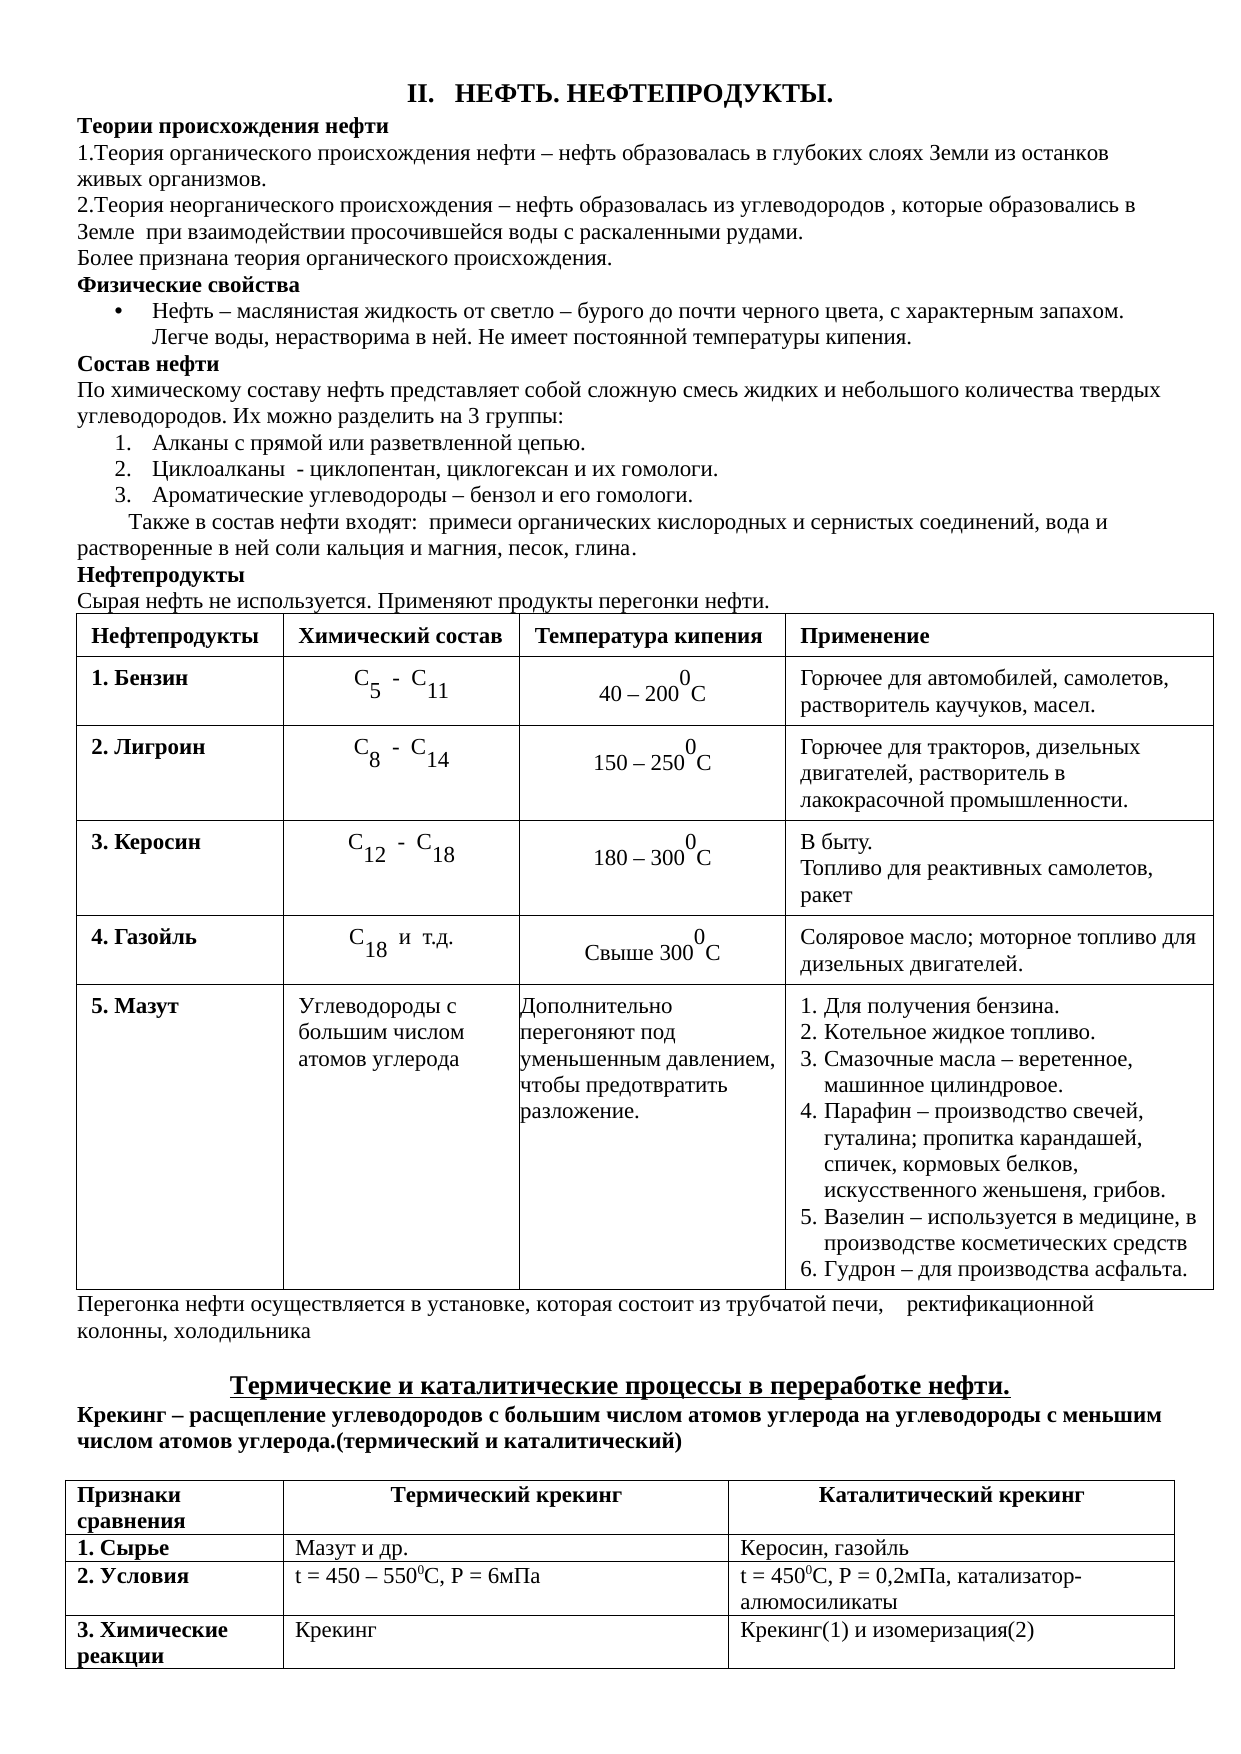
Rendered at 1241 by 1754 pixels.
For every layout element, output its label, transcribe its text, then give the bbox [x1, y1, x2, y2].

table_cell С5 - С11 [284, 657, 519, 724]
table_cell С12 - С18 [284, 821, 519, 915]
table_cell Горючее для автомобилей, самолетов, растворитель каучуков, масел. [786, 657, 1213, 724]
table_cell Дополнительно перегоняют под уменьшенным давлением, чтобы предотвратить разложение. [520, 985, 785, 1289]
table_cell Керосин, газойль [729, 1535, 1174, 1561]
list Нефть – маслянистая жидкость от светло – бурого до почти черного цвета, с характерным запахом. Легче воды, нерастворима в ней. Не имеет постоянной температуры кипения. [114, 297, 1163, 350]
table_cell 2. Условия [66, 1562, 283, 1614]
table_cell t = 450 – 5500С, Р = 6мПа [284, 1562, 728, 1614]
table_cell 40 – 2000С [520, 657, 785, 724]
text Крекинг – расщепление углеводородов с большим числом атомов углерода на углеводороды с меньшим числом атомов углерода.(термический и каталитический) [77, 1401, 1163, 1453]
table_cell 1. Бензин [77, 657, 283, 724]
table_header Применение [786, 614, 1213, 656]
text Также в состав нефти входят: примеси органических кислородных и сернистых соединений, вода и растворенные в ней соли кальция и магния, песок, глина. [77, 508, 1163, 561]
text Термические и каталитические процессы в переработке нефти. [77, 1369, 1163, 1401]
list Ароматические углеводороды – бензол и его гомологи. [114, 482, 1163, 508]
table_cell Углеводороды с большим числом атомов углерода [284, 985, 519, 1289]
table_cell 150 – 2500С [520, 726, 785, 819]
text Физические свойства [77, 271, 1163, 297]
table_header Нефтепродукты [77, 614, 283, 656]
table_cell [284, 1616, 728, 1668]
table_header Каталитический крекинг [729, 1481, 1174, 1533]
table_header Температура кипения [520, 614, 785, 656]
text 2.Теория неорганического происхождения – нефть образовалась из углеводородов , которые образовались в Земле при взаимодействии просочившейся воды с раскаленными рудами. [77, 192, 1163, 244]
text По химическому составу нефть представляет собой сложную смесь жидких и небольшого количества твердых углеводородов. Их можно разделить на 3 группы: [77, 376, 1163, 429]
list Алканы с прямой или разветвленной цепью. [114, 429, 1163, 455]
list Циклоалканы - циклопентан, циклогексан и их гомологи. [114, 455, 1163, 482]
table_cell t = 4500С, Р = 0,2мПа, катализатор-алюмосиликаты [729, 1562, 1174, 1614]
text 1.Теория органического происхождения нефти – нефть образовалась в глубоких слоях Земли из останков живых организмов. [77, 139, 1163, 192]
table_cell С8 - С14 [284, 726, 519, 819]
table_header Признаки сравнения [66, 1481, 283, 1533]
table_header Термический крекинг [284, 1481, 728, 1533]
text Cырая нефть не используется. Применяют продукты перегонки нефти. [77, 587, 1163, 613]
table_cell Для получения бензина. Котельное жидкое топливо. Смазочные масла – веретенное, машинное цилиндровое. Парафин – производство свечей, гуталина; пропитка карандашей, спичек, кормовых белков, искусственного женьшеня, грибов. Вазелин – используется в медицине, в производстве косметических средств Гудрон – для производства асфальта. [786, 985, 1213, 1289]
table_cell Свыше 3000С [520, 916, 785, 983]
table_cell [729, 1616, 1174, 1668]
table_header Химический состав [284, 614, 519, 656]
table_cell Горючее для тракторов, дизельных двигателей, растворитель в лакокрасочной промышленности. [786, 726, 1213, 819]
table_cell Мазут и др. [284, 1535, 728, 1561]
text Перегонка нефти осуществляется в установке, которая состоит из трубчатой печи, ректификационной колонны, холодильника [77, 1290, 1163, 1343]
table_cell 4. Газойль [77, 916, 283, 983]
table_cell 2. Лигроин [77, 726, 283, 819]
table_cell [66, 1616, 283, 1668]
text II. НЕФТЬ. НЕФТЕПРОДУКТЫ. [77, 77, 1163, 108]
table_cell 5. Мазут [77, 985, 283, 1289]
text Теории происхождения нефти [77, 112, 1163, 139]
table_cell В быту. Топливо для реактивных самолетов, ракет [786, 821, 1213, 915]
text Состав нефти [77, 350, 1163, 376]
table_cell 180 – 3000С [520, 821, 785, 915]
text Нефтепродукты [77, 561, 1163, 587]
text Более признана теория органического происхождения. [77, 244, 1163, 271]
table_cell С18 и т.д. [284, 916, 519, 983]
table_cell Соляровое масло; моторное топливо для дизельных двигателей. [786, 916, 1213, 983]
table_cell 3. Керосин [77, 821, 283, 915]
table_cell 1. Сырье [66, 1535, 283, 1561]
